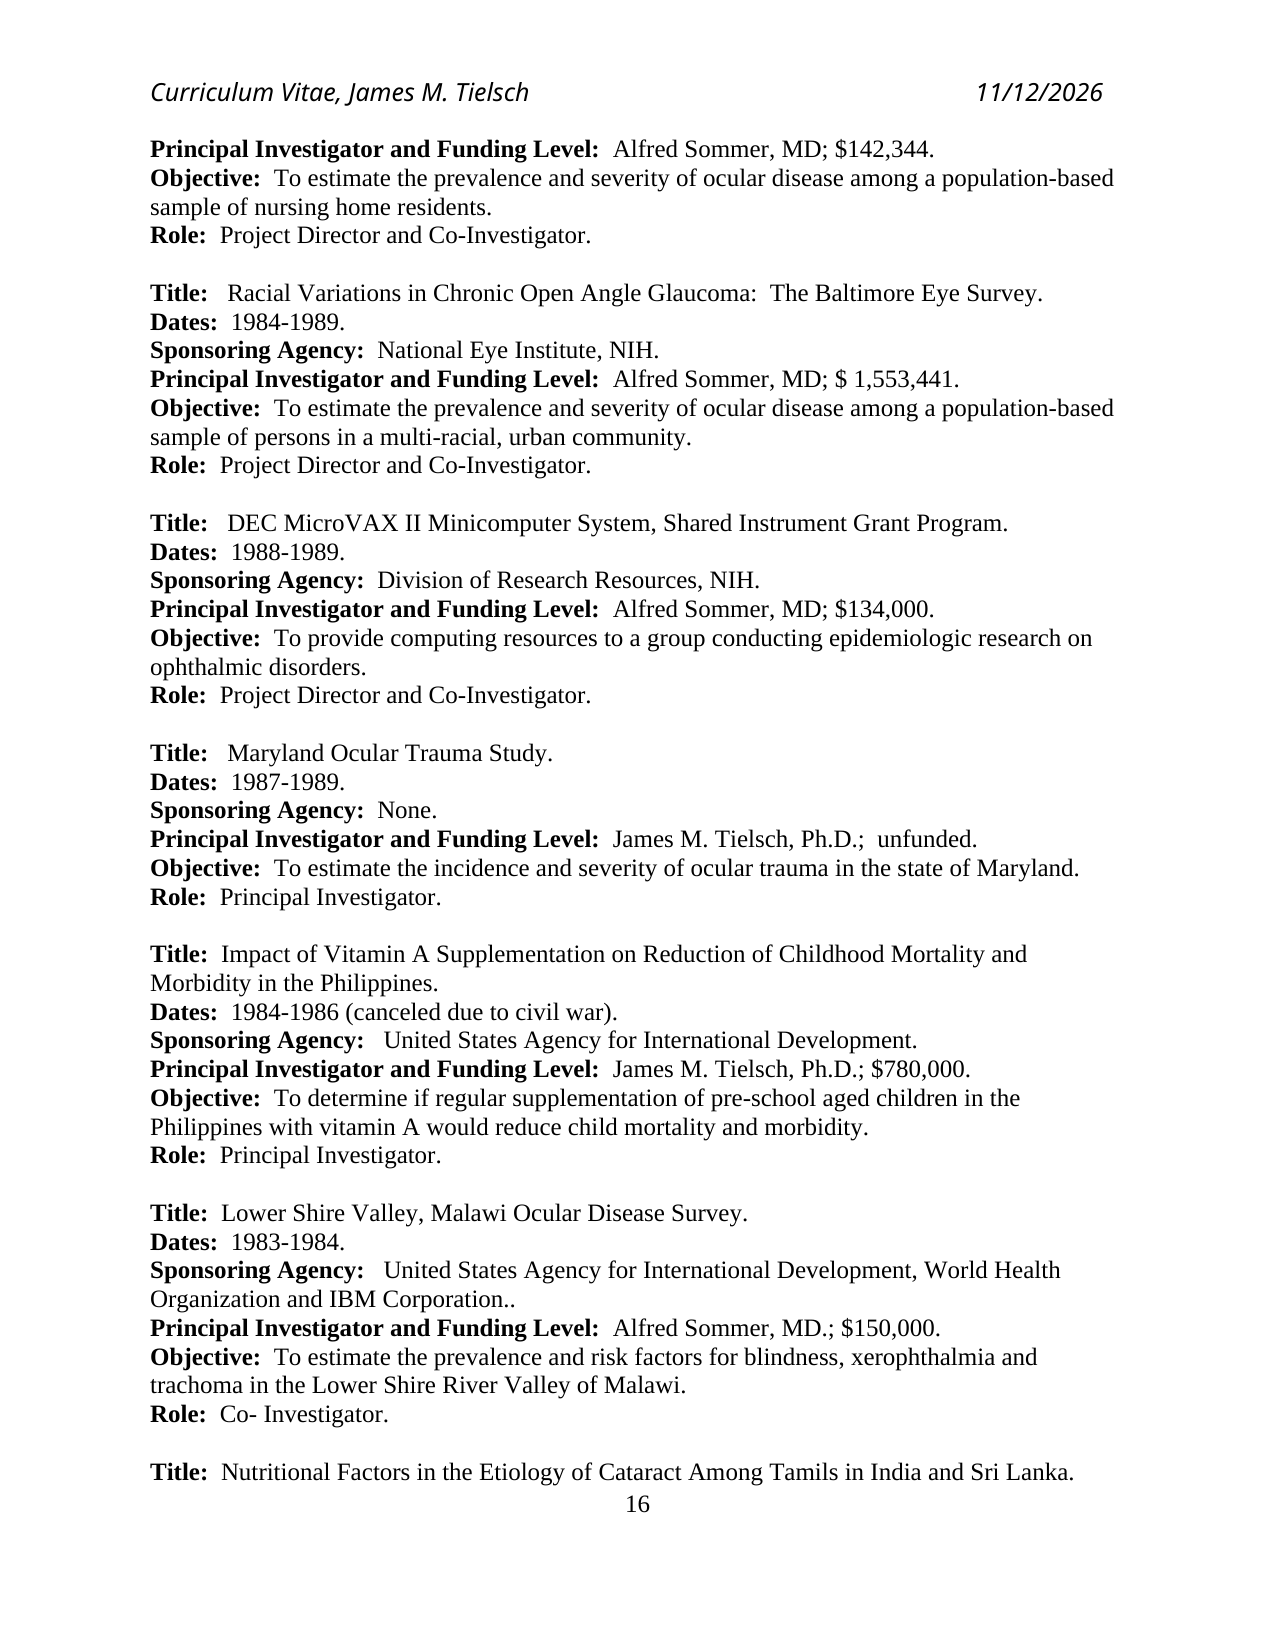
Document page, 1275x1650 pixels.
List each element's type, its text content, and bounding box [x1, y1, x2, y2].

text Dates: 1988-1989. [150, 537, 1125, 565]
text Objective: To determine if regular supplementation of pre-school aged children in the Philippines with vitamin A would reduce child mortality and morbidity. [150, 1083, 1125, 1140]
text Sponsoring Agency: Division of Research Resources, NIH. [150, 565, 1125, 594]
text Title: Impact of Vitamin A Supplementation on Reduction of Childhood Mortality and Morbidity in the Philippines. [150, 939, 1125, 997]
text Principal Investigator and Funding Level: Alfred Sommer, MD; $134,000. [150, 594, 1125, 623]
text Role: Project Director and Co-Investigator. [150, 680, 1125, 709]
text Principal Investigator and Funding Level: Alfred Sommer, MD; $ 1,553,441. [150, 364, 1125, 393]
text Role: Project Director and Co-Investigator. [150, 220, 1125, 249]
text Sponsoring Agency: None. [150, 795, 1125, 824]
text Role: Project Director and Co-Investigator. [150, 450, 1125, 479]
text Sponsoring Agency: United States Agency for International Development. [150, 1025, 1125, 1054]
text Objective: To estimate the prevalence and severity of ocular disease among a population-based sample of nursing home residents. [150, 163, 1125, 220]
text Role: Co- Investigator. [150, 1399, 1125, 1428]
text Principal Investigator and Funding Level: James M. Tielsch, Ph.D.; unfunded. [150, 824, 1125, 853]
text Dates: 1984-1989. [150, 307, 1125, 335]
text Role: Principal Investigator. [150, 882, 1125, 910]
text Title: Racial Variations in Chronic Open Angle Glaucoma: The Baltimore Eye Survey. [150, 278, 1125, 307]
text Title: DEC MicroVAX II Minicomputer System, Shared Instrument Grant Program. [150, 508, 1125, 537]
text Objective: To estimate the prevalence and severity of ocular disease among a population-based sample of persons in a multi-racial, urban community. [150, 393, 1125, 450]
text Dates: 1984-1986 (canceled due to civil war). [150, 997, 1125, 1025]
text Title: Maryland Ocular Trauma Study. [150, 738, 1125, 767]
text Role: Principal Investigator. [150, 1140, 1125, 1169]
text Title: Lower Shire Valley, Malawi Ocular Disease Survey. [150, 1198, 1125, 1227]
text Sponsoring Agency: United States Agency for International Development, World Health Organization and IBM Corporation.. [150, 1255, 1125, 1313]
text Objective: To provide computing resources to a group conducting epidemiologic research on ophthalmic disorders. [150, 623, 1125, 680]
text Sponsoring Agency: National Eye Institute, NIH. [150, 335, 1125, 364]
text Objective: To estimate the incidence and severity of ocular trauma in the state of Maryland. [150, 853, 1125, 882]
text Principal Investigator and Funding Level: James M. Tielsch, Ph.D.; $780,000. [150, 1054, 1125, 1083]
text Principal Investigator and Funding Level: Alfred Sommer, MD.; $150,000. [150, 1313, 1125, 1342]
text Dates: 1987-1989. [150, 767, 1125, 795]
text Dates: 1983-1984. [150, 1227, 1125, 1255]
text Principal Investigator and Funding Level: Alfred Sommer, MD; $142,344. [150, 134, 1125, 163]
text Objective: To estimate the prevalence and risk factors for blindness, xerophthalmia and trachoma in the Lower Shire River Valley of Malawi. [150, 1342, 1125, 1399]
text Title: Nutritional Factors in the Etiology of Cataract Among Tamils in India and Sri Lanka. [150, 1457, 1125, 1485]
